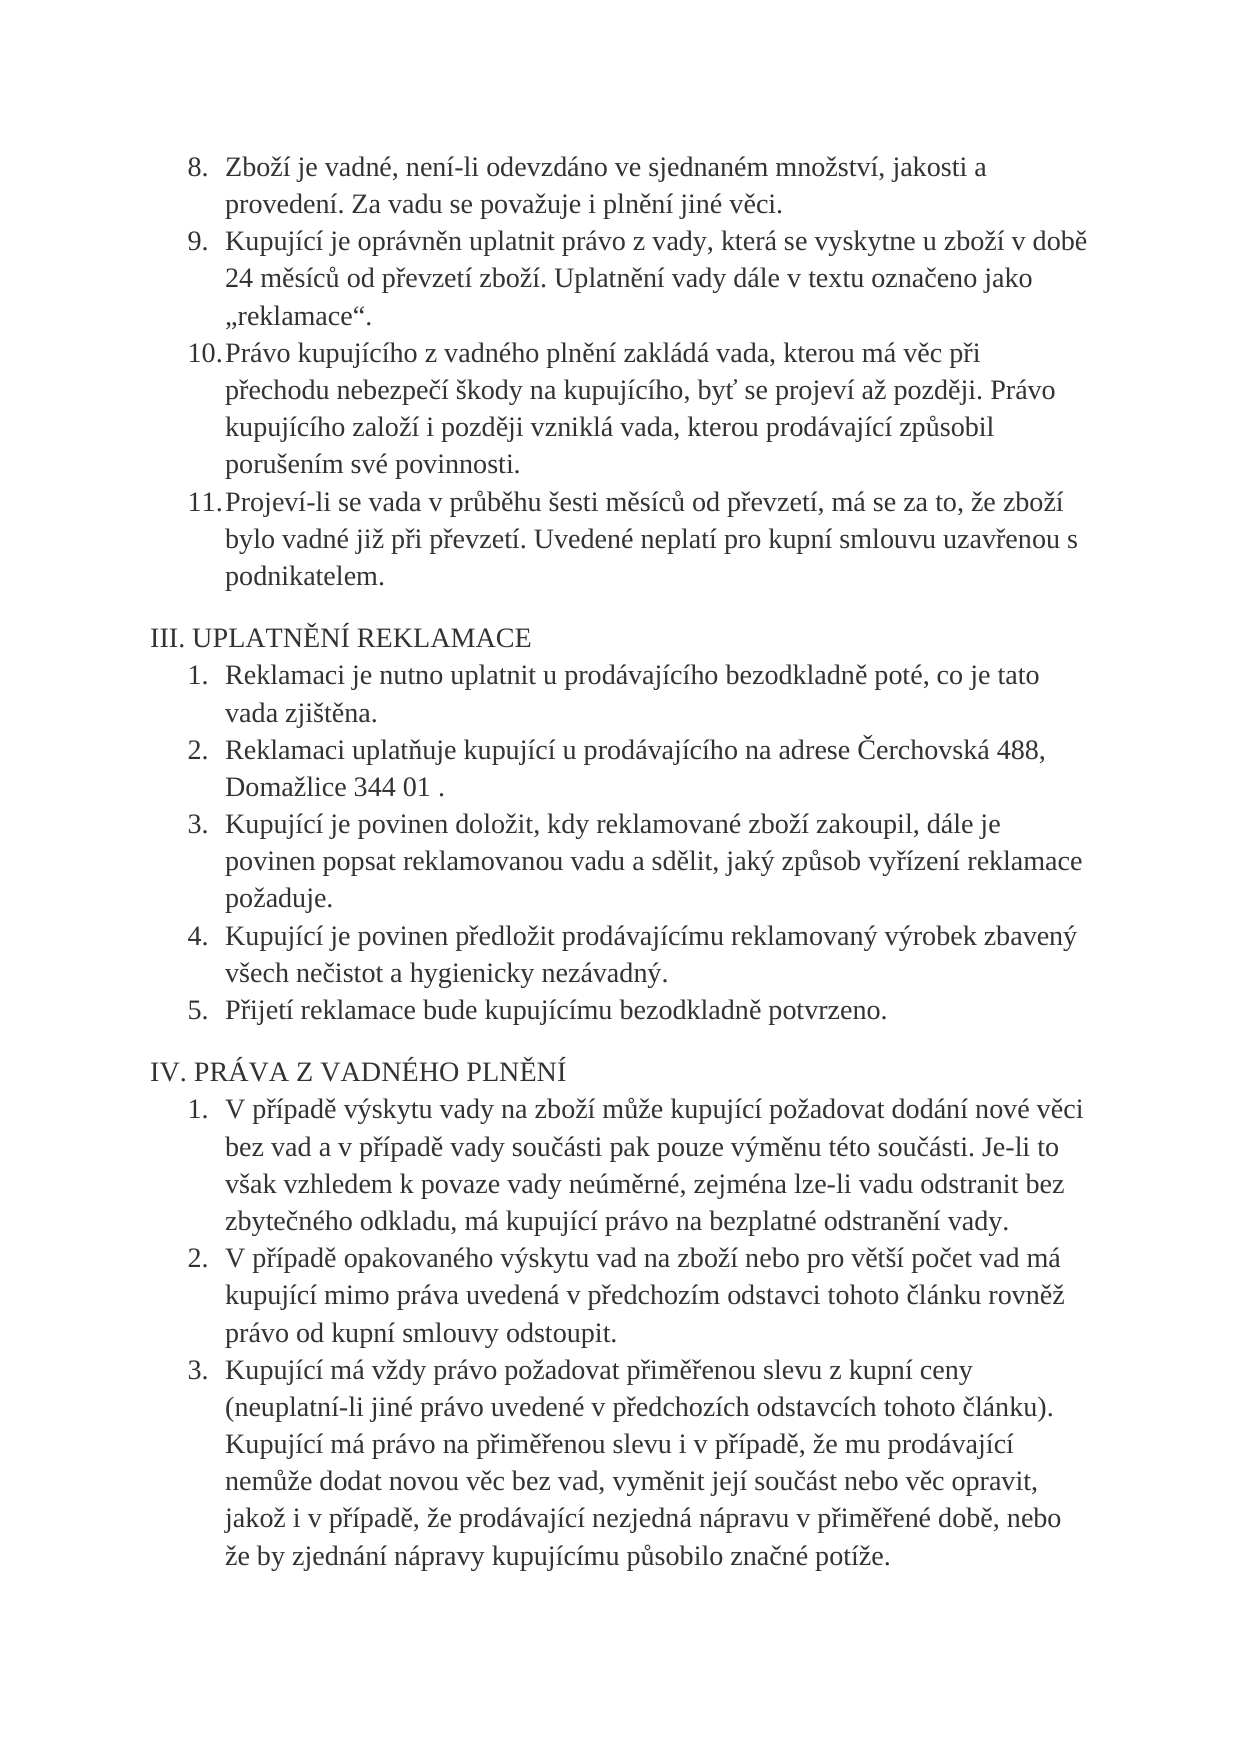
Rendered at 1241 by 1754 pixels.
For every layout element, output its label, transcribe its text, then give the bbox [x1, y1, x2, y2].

list Zboží je vadné, není-li odevzdáno ve sjednaném množství, jakosti a provedení. Za vadu se považuje i plnění jiné věci. [187, 150, 1090, 219]
list Kupující je povinen předložit prodávajícímu reklamovaný výrobek zbavený všech nečistot a hygienicky nezávadný. [187, 919, 1090, 988]
list Kupující je povinen doložit, kdy reklamované zboží zakoupil, dále je povinen popsat reklamovanou vadu a sdělit, jaký způsob vyřízení reklamace požaduje. [187, 807, 1090, 914]
list V případě výskytu vady na zboží může kupující požadovat dodání nové věci bez vad a v případě vady součásti pak pouze výměnu této součásti. Je-li to však vzhledem k povaze vady neúměrné, zejména lze-li vadu odstranit bez zbytečného odkladu, má kupující právo na bezplatné odstranění vady. [187, 1092, 1090, 1236]
text IV. PRÁVA Z VADNÉHO PLNĚNÍ [104, 1055, 1090, 1088]
list V případě opakovaného výskytu vad na zboží nebo pro větší počet vad má kupující mimo práva uvedená v předchozím odstavci tohoto článku rovněž právo od kupní smlouvy odstoupit. [187, 1241, 1090, 1348]
list Přijetí reklamace bude kupujícímu bezodkladně potvrzeno. [187, 993, 1090, 1026]
list Reklamaci je nutno uplatnit u prodávajícího bezodkladně poté, co je tato vada zjištěna. [187, 658, 1090, 728]
list Kupující je oprávněn uplatnit právo z vady, která se vyskytne u zboží v době 24 měsíců od převzetí zboží. Uplatnění vady dále v textu označeno jako „reklamace“. [187, 224, 1090, 331]
list Kupující má vždy právo požadovat přiměřenou slevu z kupní ceny (neuplatní-li jiné právo uvedené v předchozích odstavcích tohoto článku). Kupující má právo na přiměřenou slevu i v případě, že mu prodávající nemůže dodat novou věc bez vad, vyměnit její součást nebo věc opravit, jakož i v případě, že prodávající nezjedná nápravu v přiměřené době, nebo že by zjednání nápravy kupujícímu působilo značné potíže. [187, 1353, 1090, 1571]
list Reklamaci uplatňuje kupující u prodávajícího na adrese Čerchovská 488, Domažlice 344 01 . [187, 733, 1090, 802]
list Projeví-li se vada v průběhu šesti měsíců od převzetí, má se za to, že zboží bylo vadné již při převzetí. Uvedené neplatí pro kupní smlouvu uzavřenou s podnikatelem. [187, 485, 1090, 591]
list Právo kupujícího z vadného plnění zakládá vada, kterou má věc při přechodu nebezpečí škody na kupujícího, byť se projeví až později. Právo kupujícího založí i později vzniklá vada, kterou prodávající způsobil porušením své povinnosti. [187, 336, 1090, 480]
text III. UPLATNĚNÍ REKLAMACE [104, 621, 1090, 654]
